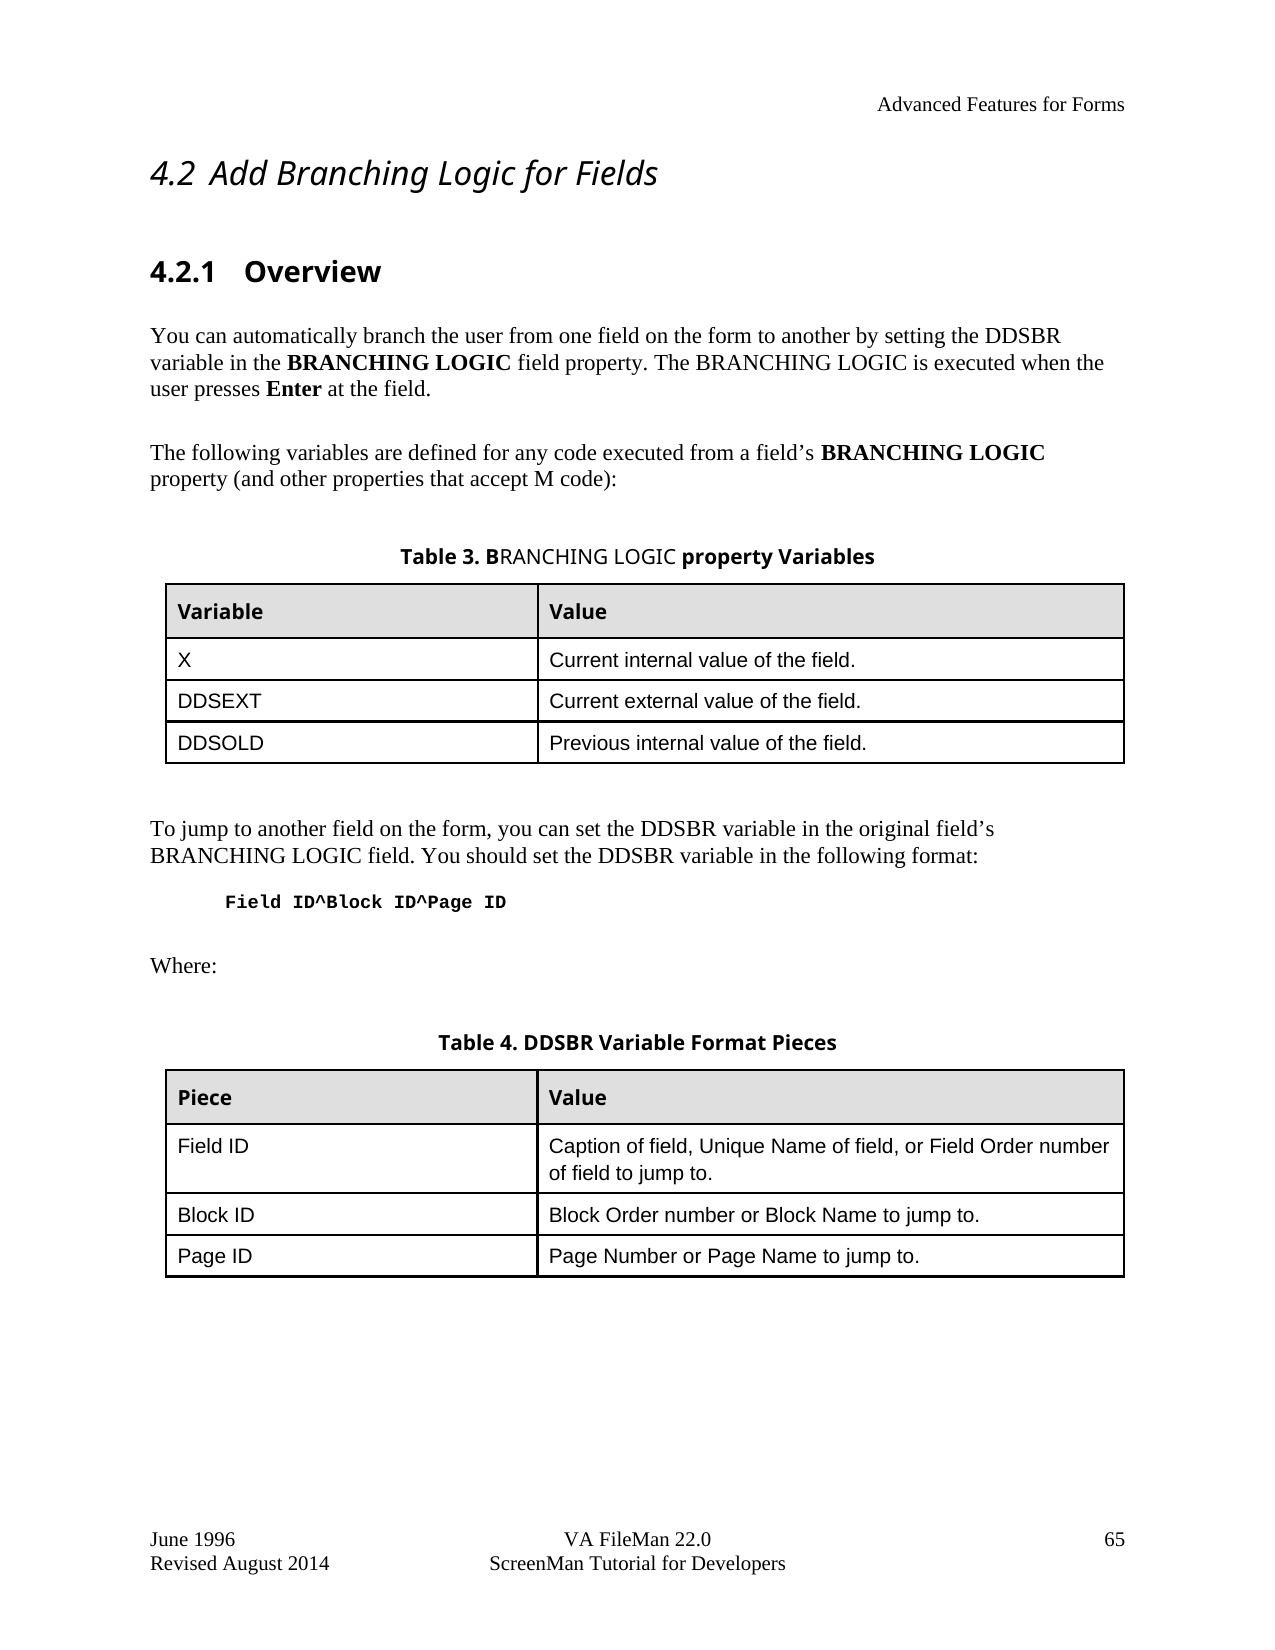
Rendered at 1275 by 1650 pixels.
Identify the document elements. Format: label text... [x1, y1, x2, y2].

table_cell Field ID [167, 1125, 536, 1192]
table_cell DDSEXT [167, 681, 537, 720]
text The following variables are defined for any code executed from a field’s BRANCHING LOGIC property (and other properties that accept M code): [150, 439, 1125, 492]
table_cell Current internal value of the field. [539, 639, 1123, 679]
text Field ID^Block ID^Page ID [225, 893, 1125, 914]
table_cell X [167, 639, 537, 679]
table_cell Caption of field, Unique Name of field, or Field Order number of field to jump to. [539, 1125, 1123, 1192]
table_cell Current external value of the field. [539, 681, 1123, 720]
table_header Piece [167, 1071, 536, 1123]
table_cell Page Number or Page Name to jump to. [539, 1236, 1123, 1275]
text You can automatically branch the user from one field on the form to another by setting the DDSBR variable in the BRANCHING LOGIC field property. The BRANCHING LOGIC is executed when the user presses Enter at the field. [150, 323, 1125, 402]
text Where: [150, 952, 1125, 978]
subtitle Overview [150, 252, 1125, 291]
text To jump to another field on the form, you can set the DDSBR variable in the original field’s BRANCHING LOGIC field. You should set the DDSBR variable in the following format: [150, 815, 1125, 868]
table_header Variable [167, 585, 537, 637]
table_cell Previous internal value of the field. [539, 723, 1123, 762]
table_header Value [539, 585, 1123, 637]
table_cell DDSOLD [167, 723, 537, 762]
table_cell Page ID [167, 1236, 536, 1275]
subtitle Add Branching Logic for Fields [150, 150, 1125, 195]
table_cell Block Order number or Block Name to jump to. [539, 1194, 1123, 1234]
table_header Value [539, 1071, 1123, 1123]
table_cell Block ID [167, 1194, 536, 1234]
